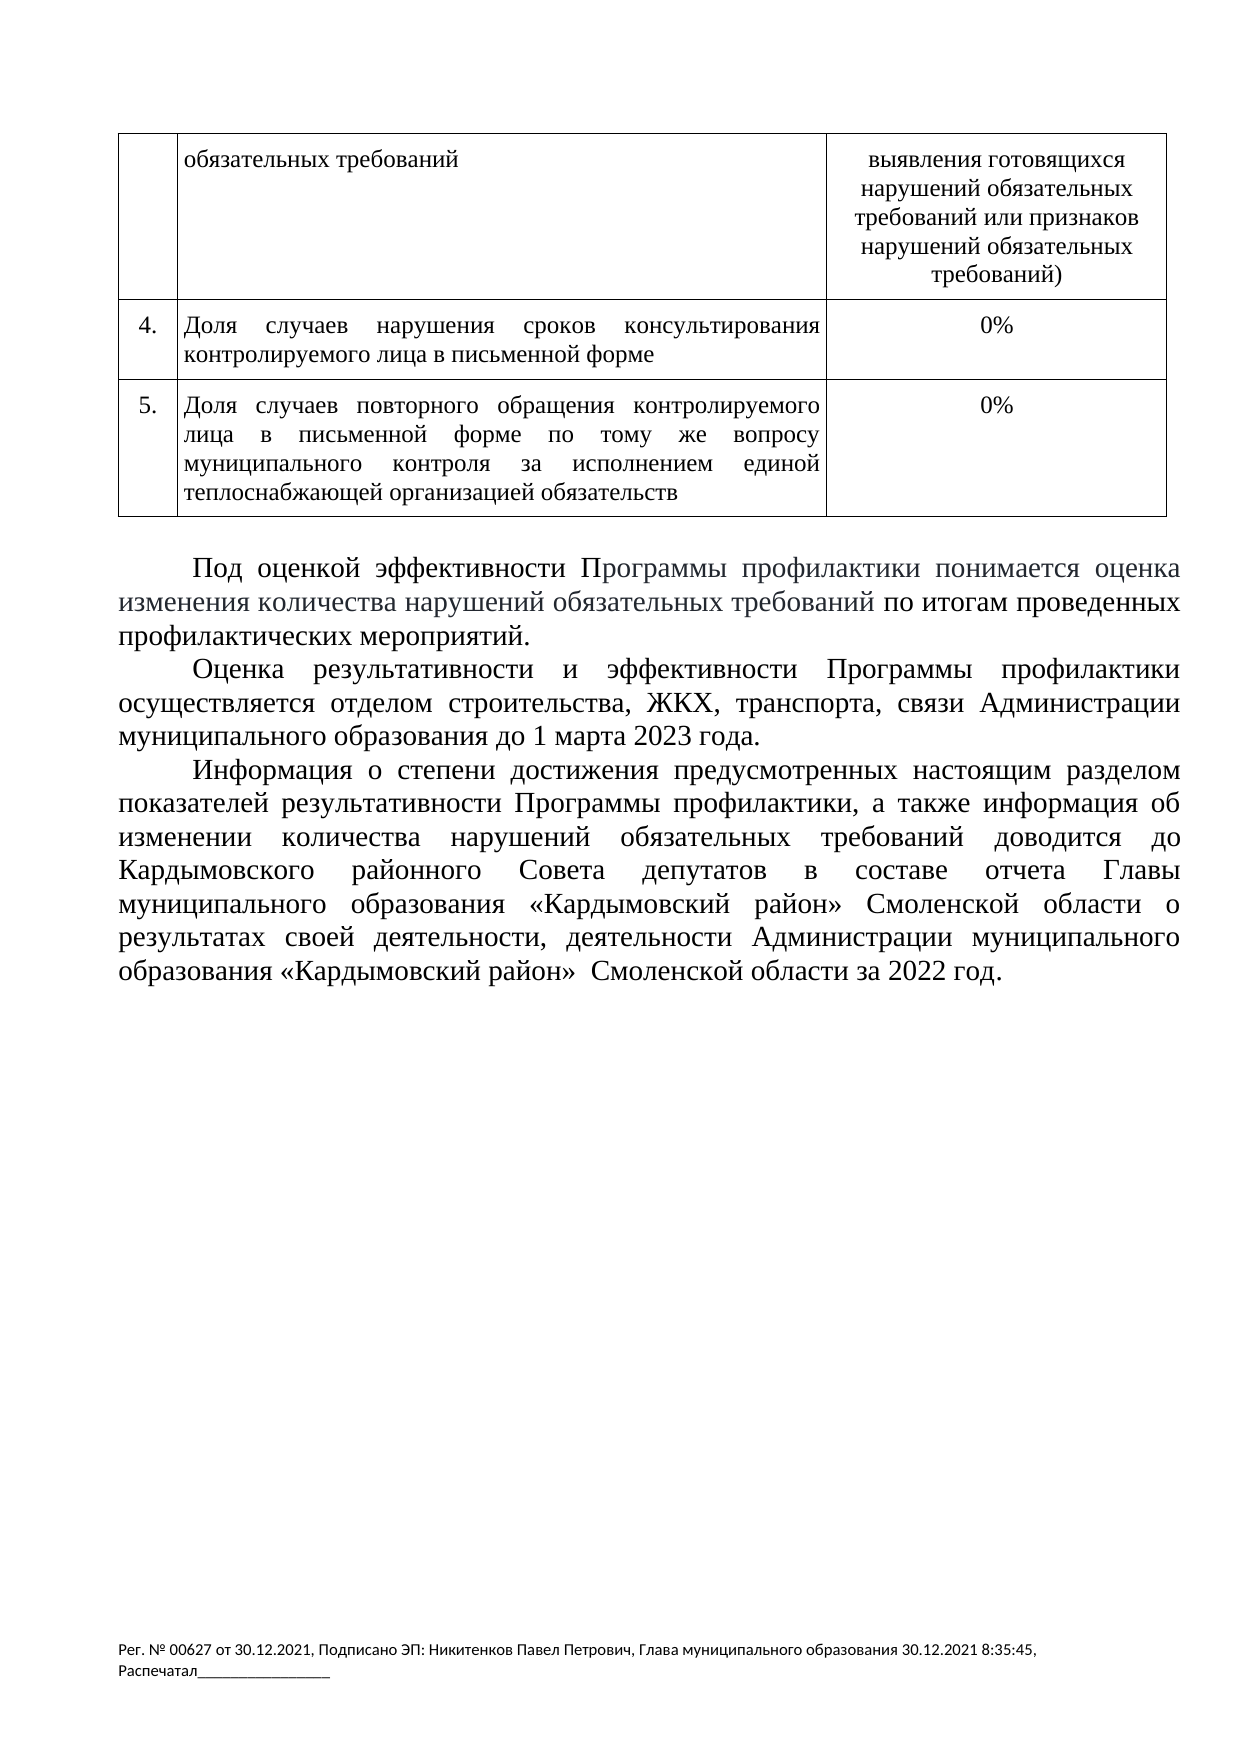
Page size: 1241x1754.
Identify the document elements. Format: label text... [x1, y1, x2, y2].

table_cell 0% [827, 380, 1166, 516]
table_cell 0% [827, 300, 1166, 379]
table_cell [827, 134, 1166, 299]
text Оценка результативности и эффективности Программы профилактики осуществляется отделом строительства, ЖКХ, транспорта, связи Администрации муниципального образования до 1 марта 2023 года. [118, 651, 1181, 752]
table_cell Доля случаев повторного обращения контролируемого лица в письменной форме по тому же вопросу муниципального контроля за исполнением единой теплоснабжающей организацией обязательств [178, 380, 826, 516]
table_cell 3. [119, 134, 177, 299]
table_cell 4. [119, 300, 177, 379]
text Под оценкой эффективности Программы профилактики понимается оценка изменения количества нарушений обязательных требований по итогам проведенных профилактических мероприятий. [118, 551, 1181, 651]
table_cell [178, 134, 826, 299]
table_cell Доля случаев нарушения сроков консультирования контролируемого лица в письменной форме [178, 300, 826, 379]
text Информация о степени достижения предусмотренных настоящим разделом показателей результативности Программы профилактики, а также информация об изменении количества нарушений обязательных требований доводится до Кардымовского районного Совета депутатов в составе отчета Главы муниципального образования «Кардымовский район» Смоленской области о результатах своей деятельности, деятельности Администрации муниципального образования «Кардымовский район» Смоленской области за 2022 год. [118, 752, 1181, 987]
table_cell 5. [119, 380, 177, 516]
